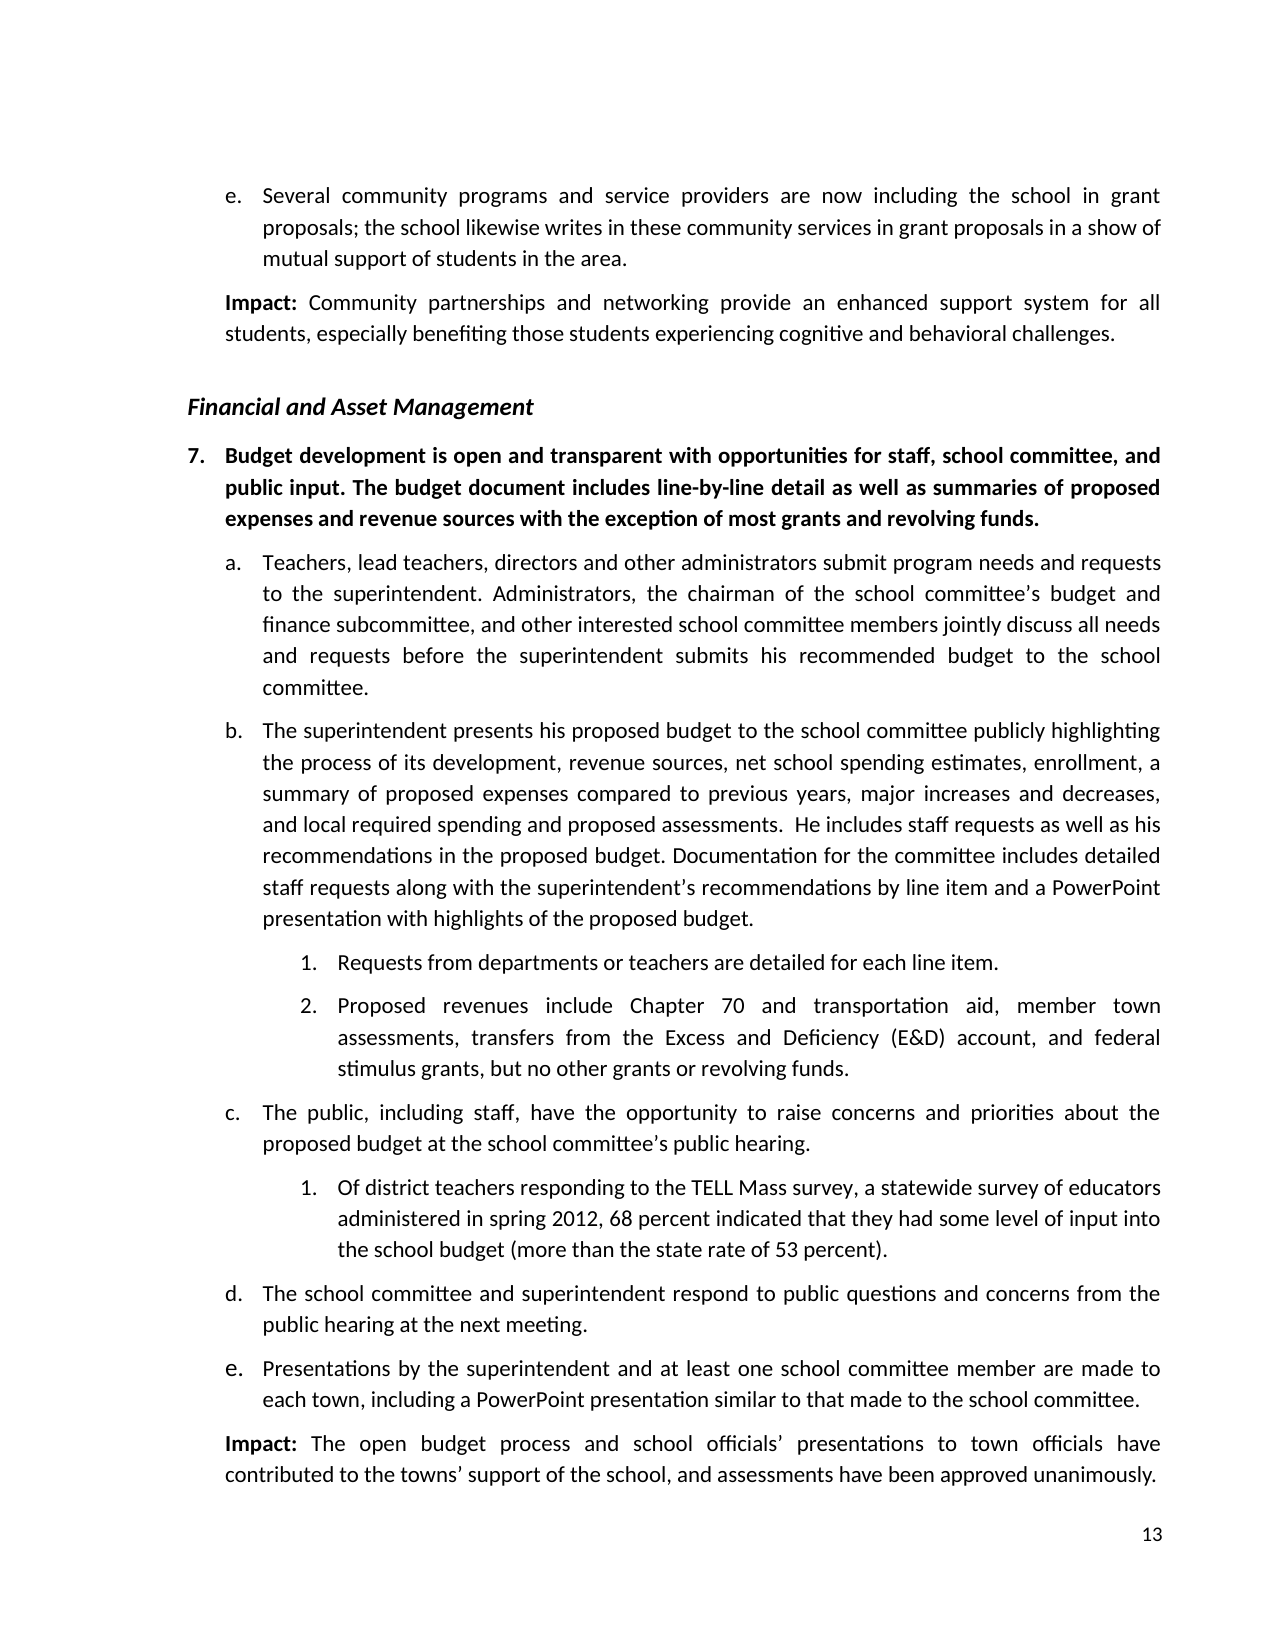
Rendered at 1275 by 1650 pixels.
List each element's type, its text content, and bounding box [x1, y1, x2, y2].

list The public, including staff, have the opportunity to raise concerns and priorities about the proposed budget at the school committee’s public hearing. [225, 1095, 1162, 1157]
list Requests from departments or teachers are detailed for each line item. [300, 945, 1162, 976]
list Proposed revenues include Chapter 70 and transportation aid, member town assessments, transfers from the Excess and Deficiency (E&D) account, and federal stimulus grants, but no other grants or revolving funds. [300, 989, 1162, 1082]
list The superintendent presents his proposed budget to the school committee publicly highlighting the process of its development, revenue sources, net school spending estimates, enrollment, a summary of proposed expenses compared to previous years, major increases and decreases, and local required spending and proposed assessments. He includes staff requests as well as his recommendations in the proposed budget. Documentation for the committee includes detailed staff requests along with the superintendent’s recommendations by line item and a PowerPoint presentation with highlights of the proposed budget. [225, 714, 1162, 932]
list Financial and Asset Management [187, 391, 1162, 422]
list Teachers, lead teachers, directors and other administrators submit program needs and requests to the superintendent. Administrators, the chairman of the school committee’s budget and finance subcommittee, and other interested school committee members jointly discuss all needs and requests before the superintendent submits his recommended budget to the school committee. [225, 545, 1162, 701]
list Of district teachers responding to the TELL Mass survey, a statewide survey of educators administered in spring 2012, 68 percent indicated that they had some level of input into the school budget (more than the state rate of 53 percent). [300, 1170, 1162, 1264]
list Presentations by the superintendent and at least one school committee member are made to each town, including a PowerPoint presentation similar to that made to the school committee. [225, 1351, 1162, 1414]
list Budget development is open and transparent with opportunities for staff, school committee, and public input. The budget document includes line-by-line detail as well as summaries of proposed expenses and revenue sources with the exception of most grants and revolving funds. [187, 439, 1162, 532]
list Several community programs and service providers are now including the school in grant proposals; the school likewise writes in these community services in grant proposals in a show of mutual support of students in the area. [225, 179, 1162, 272]
list Impact: Community partnerships and networking provide an enhanced support system for all students, especially benefiting those students experiencing cognitive and behavioral challenges. [225, 285, 1162, 347]
list The school committee and superintendent respond to public questions and concerns from the public hearing at the next meeting. [225, 1276, 1162, 1339]
text Impact: The open budget process and school officials’ presentations to town officials have contributed to the towns’ support of the school, and assessments have been approved unanimously. [225, 1426, 1162, 1489]
